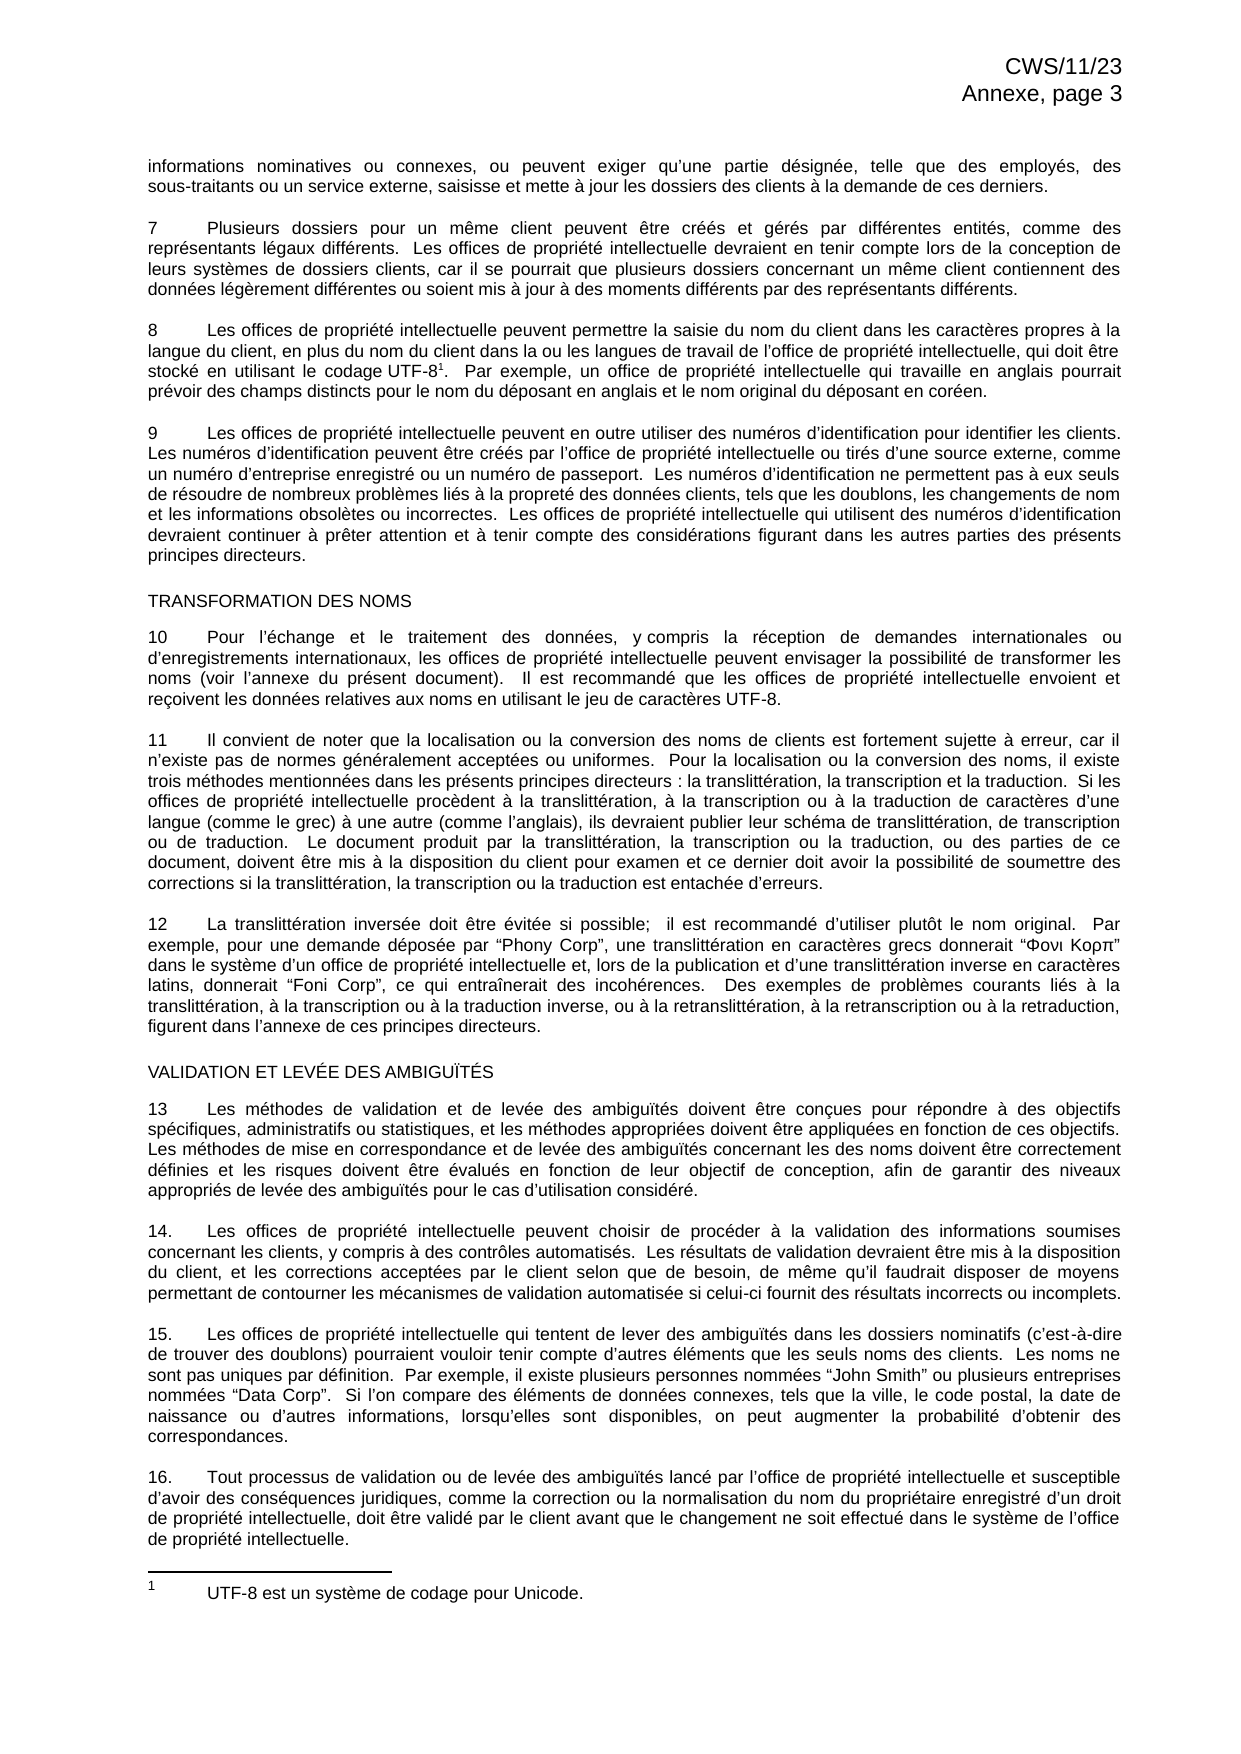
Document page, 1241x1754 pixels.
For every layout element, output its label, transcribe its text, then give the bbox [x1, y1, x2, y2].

list Les méthodes de validation et de levée des ambiguïtés doivent être conçues pour répondre à des objectifs spécifiques, administratifs ou statistiques, et les méthodes appropriées doivent être appliquées en fonction de ces objectifs. Les méthodes de mise en correspondance et de levée des ambiguïtés concernant les des noms doivent être correctement définies et les risques doivent être évalués en fonction de leur objectif de conception, afin de garantir des niveaux appropriés de levée des ambiguïtés pour le cas d’utilisation considéré. [148, 1098, 1122, 1200]
subtitle Validation et levée des ambiguïtés [148, 1061, 1122, 1082]
list 14. Les offices de propriété intellectuelle peuvent choisir de procéder à la validation des informations soumises concernant les clients, y compris à des contrôles automatisés. Les résultats de validation devraient être mis à la disposition du client, et les corrections acceptées par le client selon que de besoin, de même qu’il faudrait disposer de moyens permettant de contourner les mécanismes de validation automatisée si celui-ci fournit des résultats incorrects ou incomplets. [148, 1221, 1122, 1303]
list 15. Les offices de propriété intellectuelle qui tentent de lever des ambiguïtés dans les dossiers nominatifs (c’est-à-dire de trouver des doublons) pourraient vouloir tenir compte d’autres éléments que les seuls noms des clients. Les noms ne sont pas uniques par définition. Par exemple, il existe plusieurs personnes nommées “John Smith” ou plusieurs entreprises nommées “Data Corp”. Si l’on compare des éléments de données connexes, tels que la ville, le code postal, la date de naissance ou d’autres informations, lorsqu’elles sont disponibles, on peut augmenter la probabilité d’obtenir des correspondances. [148, 1324, 1122, 1446]
list Les offices de propriété intellectuelle peuvent en outre utiliser des numéros d’identification pour identifier les clients. Les numéros d’identification peuvent être créés par l’office de propriété intellectuelle ou tirés d’une source externe, comme un numéro d’entreprise enregistré ou un numéro de passeport. Les numéros d’identification ne permettent pas à eux seuls de résoudre de nombreux problèmes liés à la propreté des données clients, tels que les doublons, les changements de nom et les informations obsolètes ou incorrectes. Les offices de propriété intellectuelle qui utilisent des numéros d’identification devraient continuer à prêter attention et à tenir compte des considérations figurant dans les autres parties des présents principes directeurs. [148, 422, 1122, 565]
list Pour l’échange et le traitement des données, y compris la réception de demandes internationales ou d’enregistrements internationaux, les offices de propriété intellectuelle peuvent envisager la possibilité de transformer les noms (voir l’annexe du présent document). Il est recommandé que les offices de propriété intellectuelle envoient et reçoivent les données relatives aux noms en utilisant le jeu de caractères UTF-8. [148, 627, 1122, 709]
subtitle Transformation des noms [148, 590, 1122, 611]
list Il convient de noter que la localisation ou la conversion des noms de clients est fortement sujette à erreur, car il n’existe pas de normes généralement acceptées ou uniformes. Pour la localisation ou la conversion des noms, il existe trois méthodes mentionnées dans les présents principes directeurs : la translittération, la transcription et la traduction. Si les offices de propriété intellectuelle procèdent à la translittération, à la transcription ou à la traduction de caractères d’une langue (comme le grec) à une autre (comme l’anglais), ils devraient publier leur schéma de translittération, de transcription ou de traduction. Le document produit par la translittération, la transcription ou la traduction, ou des parties de ce document, doivent être mis à la disposition du client pour examen et ce dernier doit avoir la possibilité de soumettre des corrections si la translittération, la transcription ou la traduction est entachée d’erreurs. [148, 730, 1122, 893]
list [148, 156, 1122, 197]
list Les offices de propriété intellectuelle peuvent permettre la saisie du nom du client dans les caractères propres à la langue du client, en plus du nom du client dans la ou les langues de travail de l’office de propriété intellectuelle, qui doit être stocké en utilisant le codage UTF-8. Par exemple, un office de propriété intellectuelle qui travaille en anglais pourrait prévoir des champs distincts pour le nom du déposant en anglais et le nom original du déposant en coréen. [148, 320, 1122, 402]
list 16. Tout processus de validation ou de levée des ambiguïtés lancé par l’office de propriété intellectuelle et susceptible d’avoir des conséquences juridiques, comme la correction ou la normalisation du nom du propriétaire enregistré d’un droit de propriété intellectuelle, doit être validé par le client avant que le changement ne soit effectué dans le système de l’office de propriété intellectuelle. [148, 1467, 1122, 1549]
list Plusieurs dossiers pour un même client peuvent être créés et gérés par différentes entités, comme des représentants légaux différents. Les offices de propriété intellectuelle devraient en tenir compte lors de la conception de leurs systèmes de dossiers clients, car il se pourrait que plusieurs dossiers concernant un même client contiennent des données légèrement différentes ou soient mis à jour à des moments différents par des représentants différents. [148, 217, 1122, 299]
list La translittération inversée doit être évitée si possible; il est recommandé d’utiliser plutôt le nom original. Par exemple, pour une demande déposée par “Phony Corp”, une translittération en caractères grecs donnerait “Φονι Κορπ” dans le système d’un office de propriété intellectuelle et, lors de la publication et d’une translittération inverse en caractères latins, donnerait “Foni Corp”, ce qui entraînerait des incohérences. Des exemples de problèmes courants liés à la translittération, à la transcription ou à la traduction inverse, ou à la retranslittération, à la retranscription ou à la retraduction, figurent dans l’annexe de ces principes directeurs. [148, 914, 1122, 1036]
